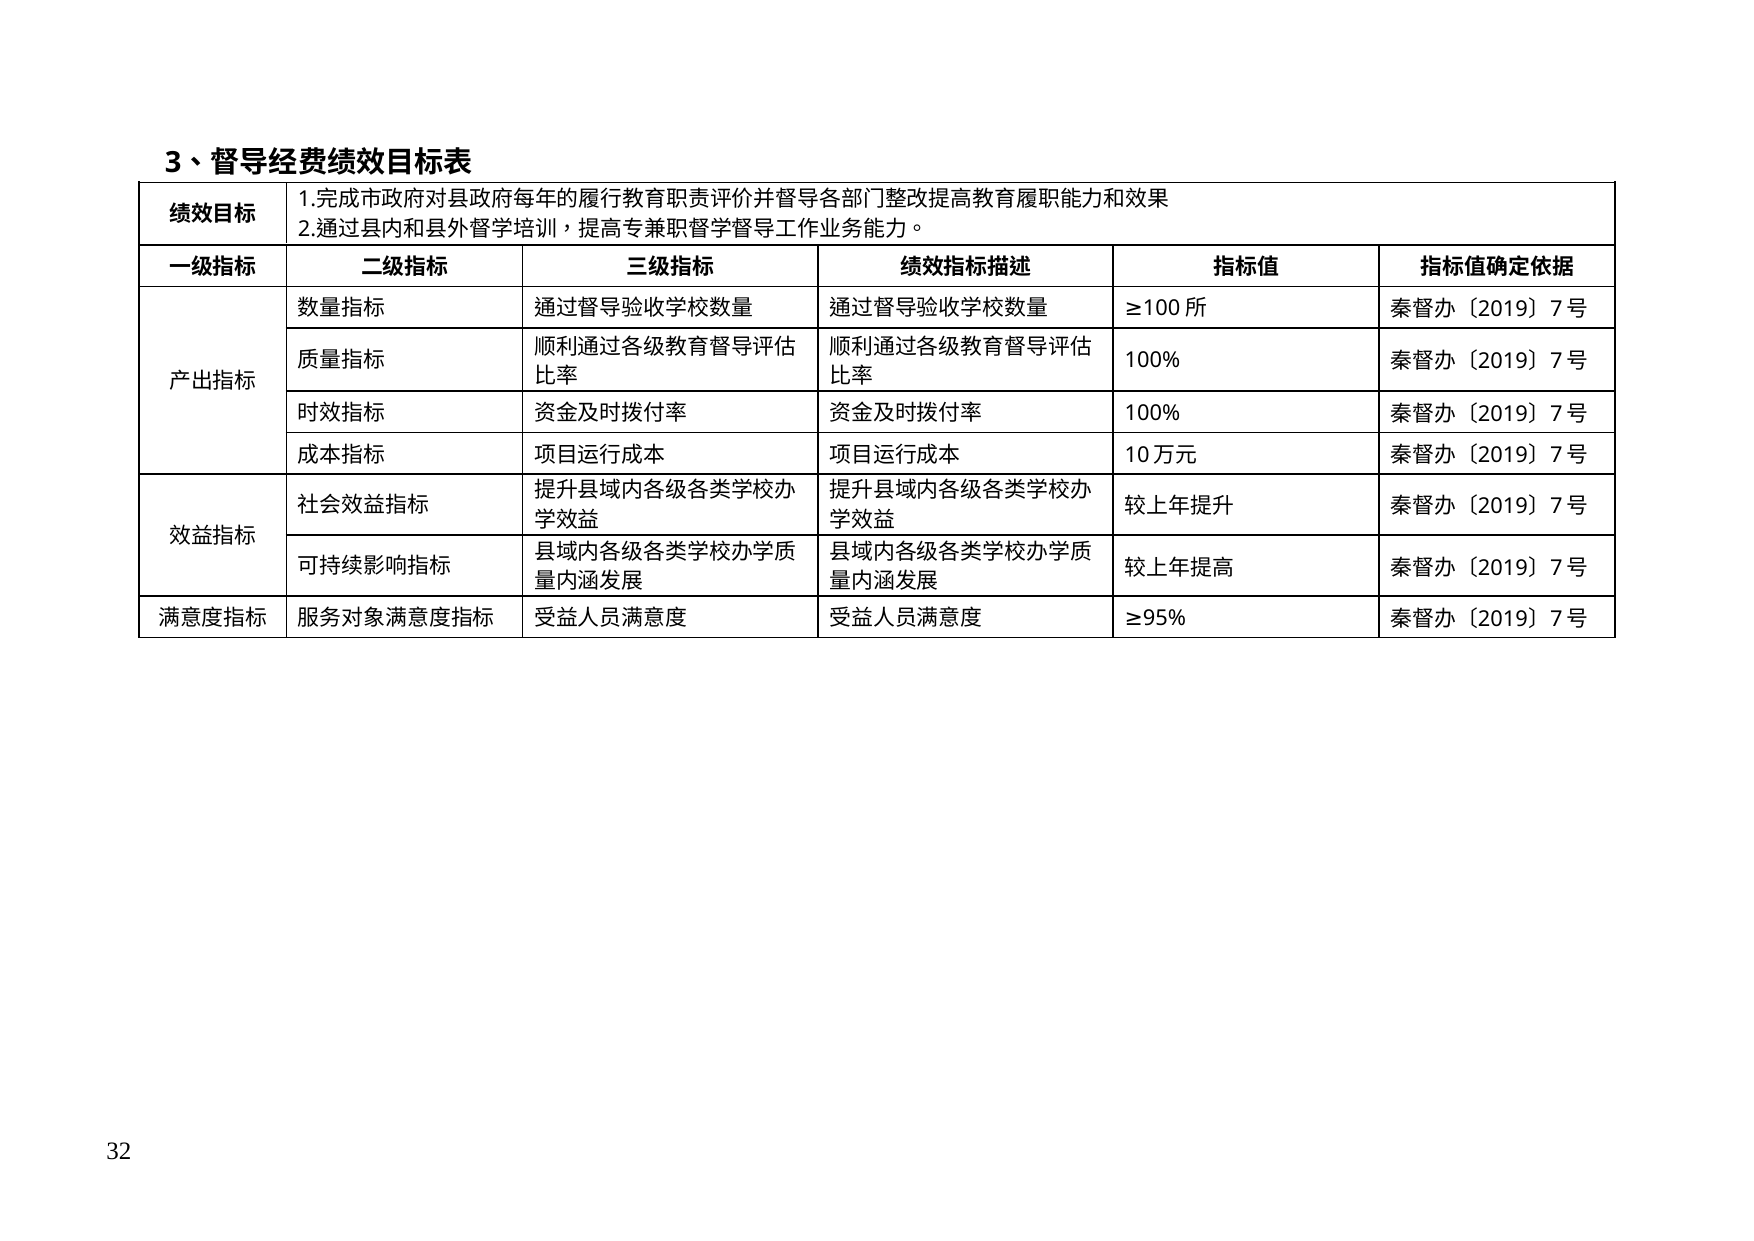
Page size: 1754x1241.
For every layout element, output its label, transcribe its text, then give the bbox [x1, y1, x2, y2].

table_header 二级指标 [287, 246, 522, 286]
table_cell 提升县域内各级各类学校办学效益 [523, 475, 817, 534]
table_cell 100% [1114, 392, 1378, 432]
table_cell 产出指标 [140, 287, 286, 473]
table_cell 受益人员满意度 [523, 597, 817, 637]
table_cell 秦督办〔2019〕7号 [1380, 536, 1614, 595]
table_cell 县域内各级各类学校办学质量内涵发展 [819, 536, 1112, 595]
table_cell 通过督导验收学校数量 [523, 287, 817, 327]
table_cell 秦督办〔2019〕7号 [1380, 475, 1614, 534]
table_cell 质量指标 [287, 329, 522, 390]
table_cell 资金及时拨付率 [523, 392, 817, 432]
table_header 指标值确定依据 [1380, 246, 1614, 286]
table_cell 成本指标 [287, 433, 522, 473]
table_cell 项目运行成本 [523, 433, 817, 473]
table_header 三级指标 [523, 246, 817, 286]
table_cell 秦督办〔2019〕7号 [1380, 287, 1614, 327]
table_cell 可持续影响指标 [287, 536, 522, 595]
table_cell 社会效益指标 [287, 475, 522, 534]
table_header 绩效指标描述 [819, 246, 1112, 286]
table_header 绩效目标 [140, 183, 286, 243]
table_header 一级指标 [140, 246, 286, 286]
table_cell 较上年提高 [1114, 536, 1378, 595]
table_cell 较上年提升 [1114, 475, 1378, 534]
table_cell 项目运行成本 [819, 433, 1112, 473]
table_header 指标值 [1114, 246, 1378, 286]
table_cell 时效指标 [287, 392, 522, 432]
table_cell ≥95% [1114, 597, 1378, 637]
table_cell 顺利通过各级教育督导评估比率 [523, 329, 817, 390]
text 3、督导经费绩效目标表 [106, 142, 1648, 181]
table_cell 10万元 [1114, 433, 1378, 473]
table_cell 数量指标 [287, 287, 522, 327]
table_cell 受益人员满意度 [819, 597, 1112, 637]
table_cell 效益指标 [140, 475, 286, 595]
table_cell 县域内各级各类学校办学质量内涵发展 [523, 536, 817, 595]
table_cell 100% [1114, 329, 1378, 390]
table_cell 服务对象满意度指标 [287, 597, 522, 637]
table_cell 提升县域内各级各类学校办学效益 [819, 475, 1112, 534]
table_cell 秦督办〔2019〕7号 [1380, 392, 1614, 432]
table_cell 通过督导验收学校数量 [819, 287, 1112, 327]
table_cell 资金及时拨付率 [819, 392, 1112, 432]
table_cell 秦督办〔2019〕7号 [1380, 433, 1614, 473]
table_cell 秦督办〔2019〕7号 [1380, 597, 1614, 637]
table_cell 满意度指标 [140, 597, 286, 637]
table_cell 秦督办〔2019〕7号 [1380, 329, 1614, 390]
table_header 1.完成市政府对县政府每年的履行教育职责评价并督导各部门整改提高教育履职能力和效果 2.通过县内和县外督学培训，提高专兼职督学督导工作业务能力。 [287, 183, 1614, 243]
table_cell 顺利通过各级教育督导评估比率 [819, 329, 1112, 390]
table_cell ≥100所 [1114, 287, 1378, 327]
